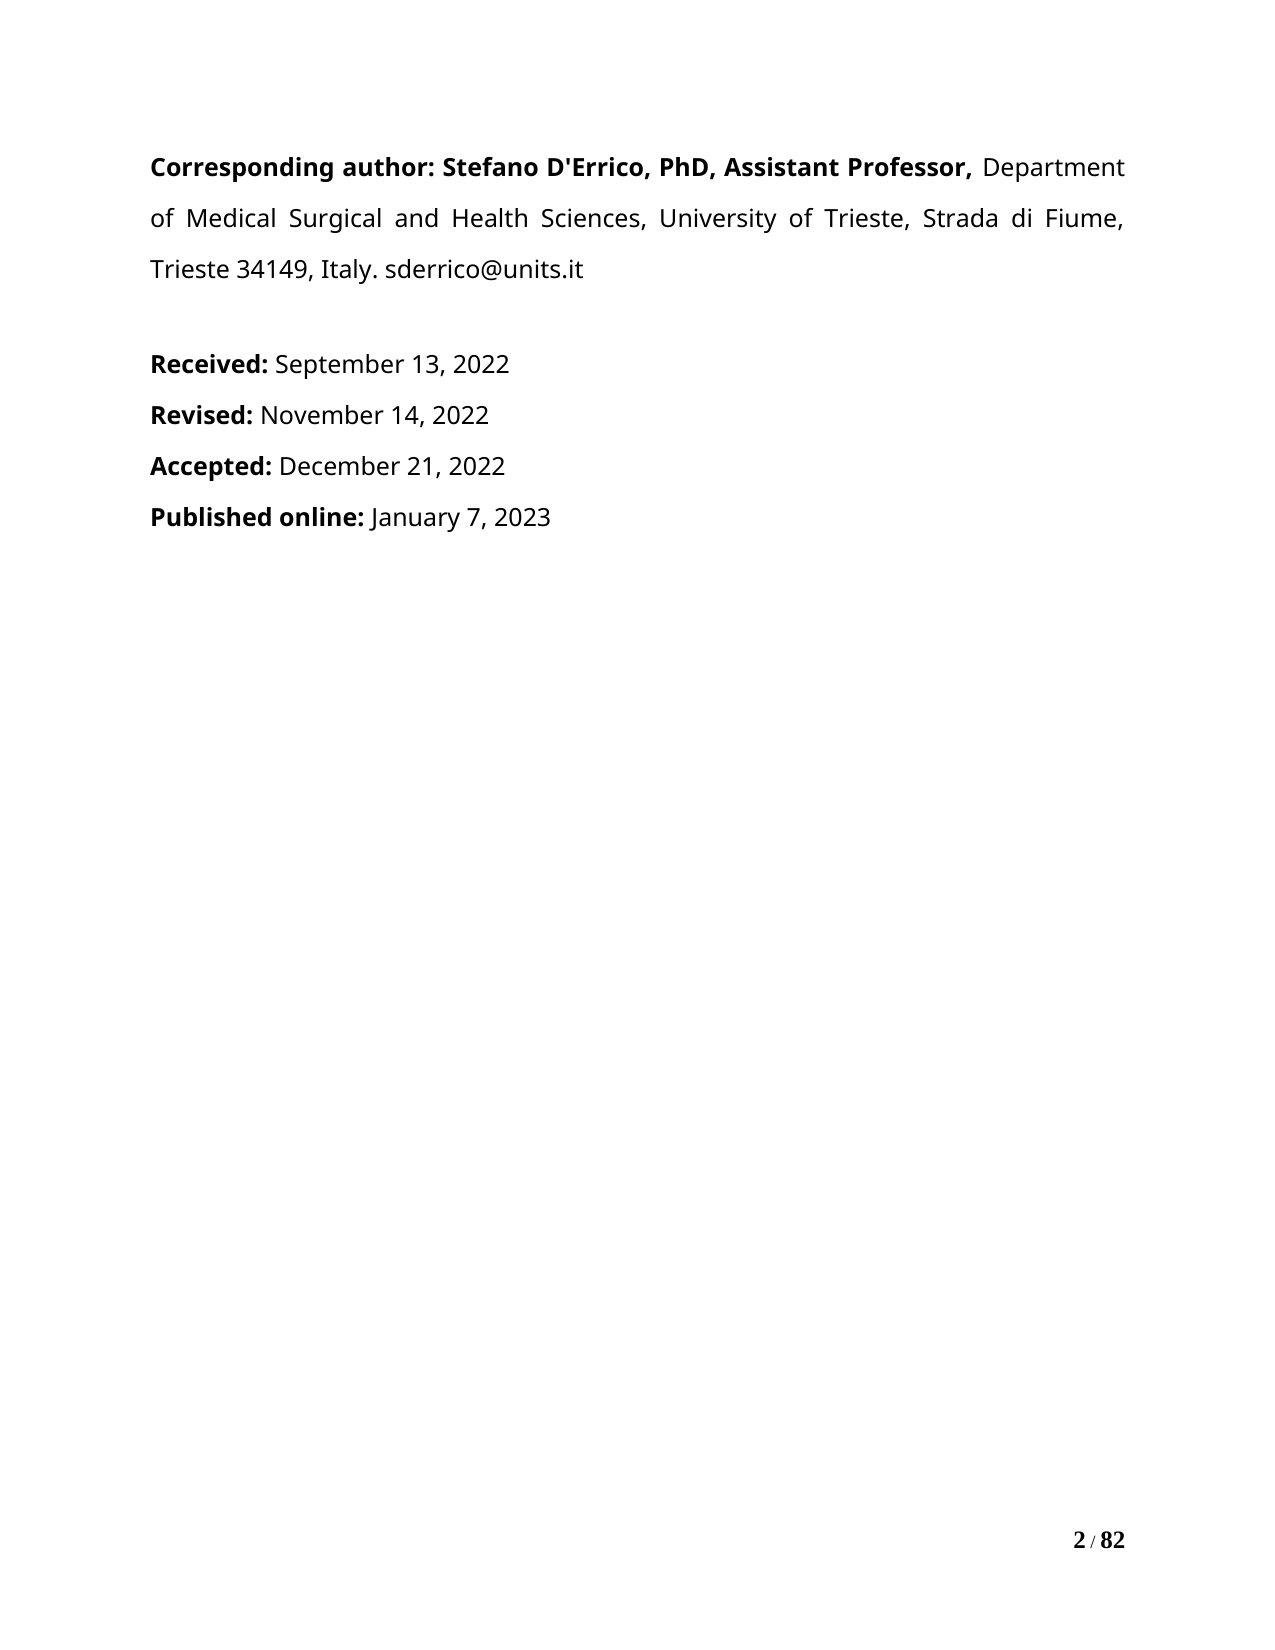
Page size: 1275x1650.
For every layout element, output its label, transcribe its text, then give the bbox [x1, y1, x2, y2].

text Accepted: December 21, 2022 [150, 448, 1125, 482]
text Published online: January 7, 2023 [150, 499, 1125, 533]
text Revised: November 14, 2022 [150, 397, 1125, 431]
text Received: September 13, 2022 [150, 346, 1125, 380]
text Corresponding author: Stefano D'Errico, PhD, Assistant Professor, Department of Medical Surgical and Health Sciences, University of Trieste, Strada di Fiume, Trieste 34149, Italy. sderrico@units.it [150, 150, 1125, 286]
